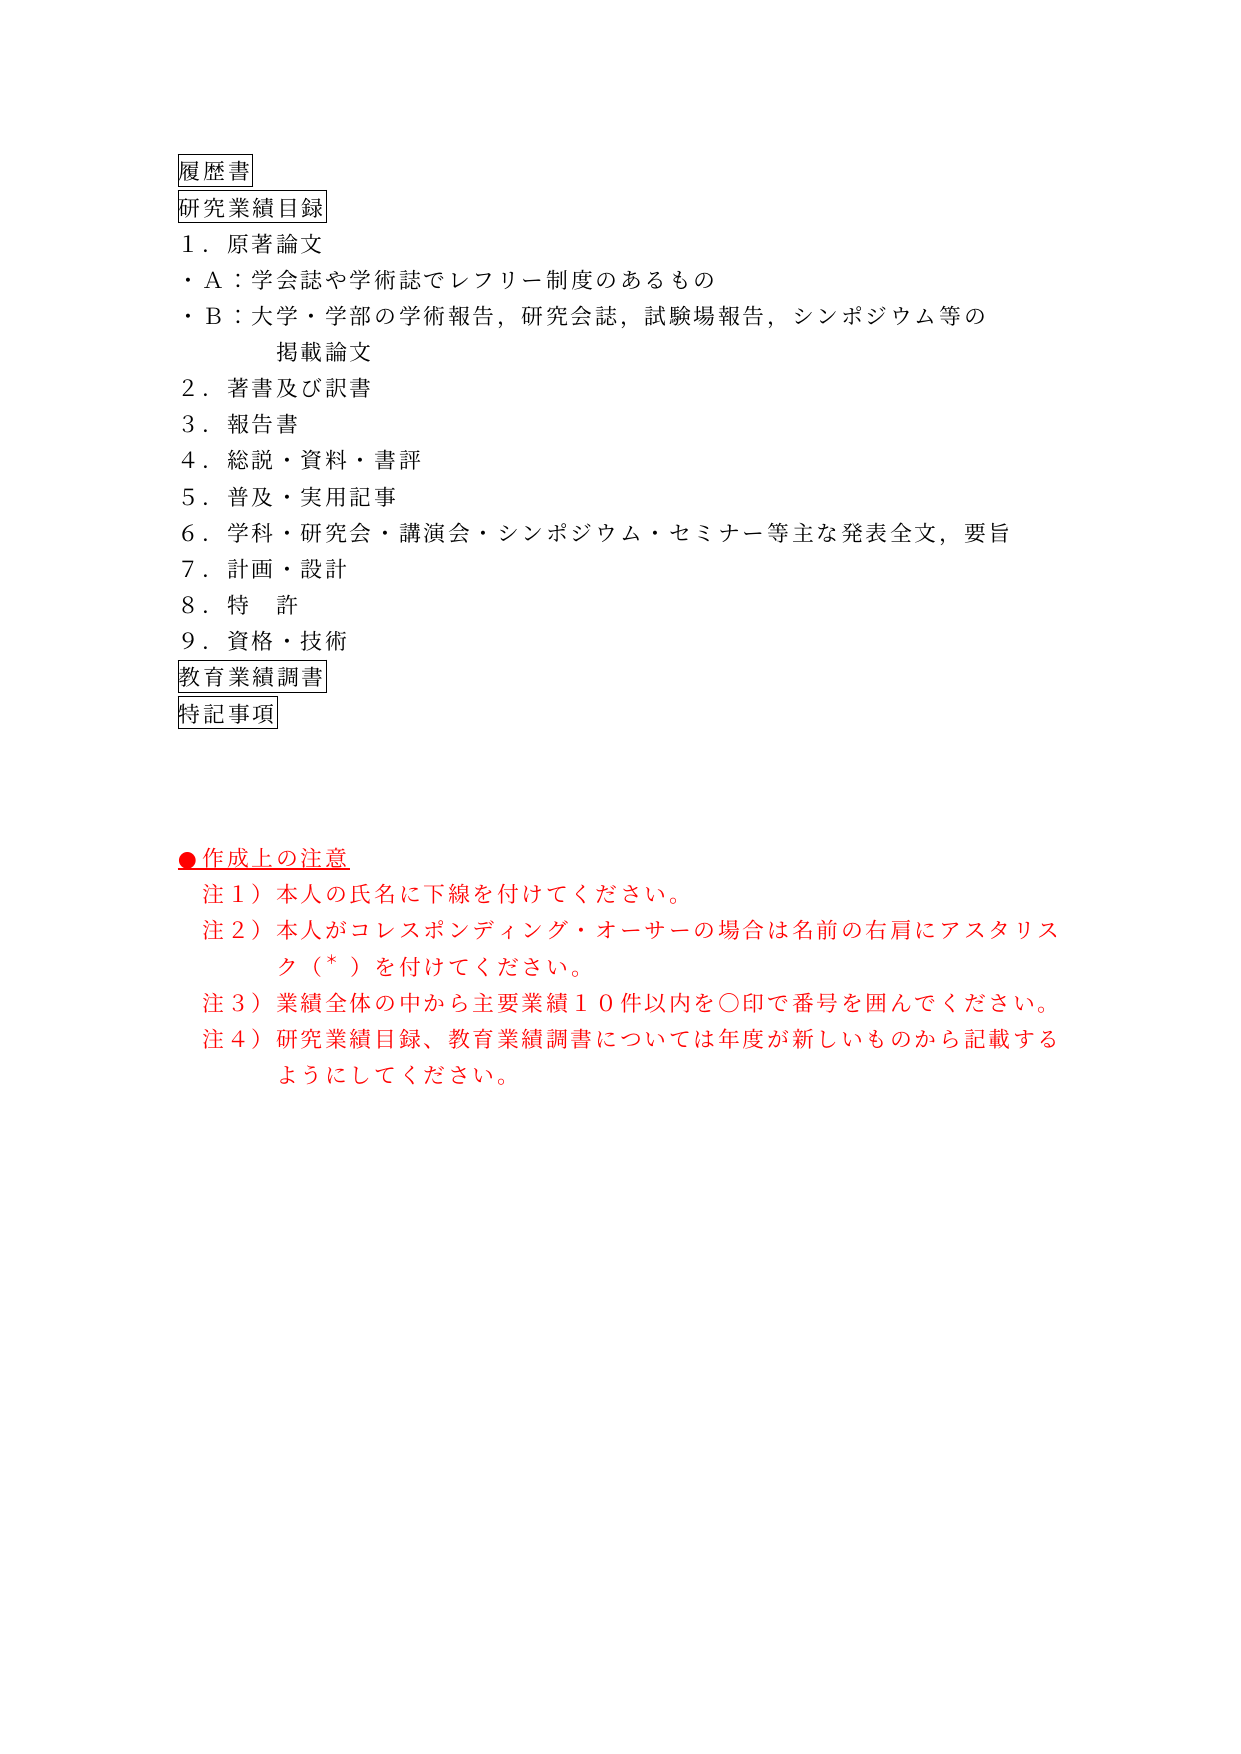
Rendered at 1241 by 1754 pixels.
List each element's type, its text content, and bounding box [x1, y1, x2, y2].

text ３．報告書 [178, 405, 1063, 441]
text ●作成上の注意 [178, 839, 1063, 875]
text ５．普及・実用記事 [178, 478, 1063, 514]
text 教育業績調書 [178, 658, 1063, 694]
text 履歴書 [178, 152, 1063, 188]
text ９．資格・技術 [178, 622, 1063, 658]
text 特記事項 [178, 694, 1063, 731]
text ・Ｂ：大学・学部の学術報告，研究会誌，試験場報告，シンポジウム等の [178, 297, 1063, 333]
text 掲載論文 [178, 333, 1063, 369]
text １．原著論文 [178, 224, 1063, 261]
text ８．特 許 [178, 586, 1063, 622]
text ２．著書及び訳書 [178, 369, 1063, 405]
text ６．学科・研究会・講演会・シンポジウム・セミナー等主な発表全文，要旨 [178, 514, 1063, 550]
text 注１）本人の氏名に下線を付けてください。 [178, 875, 1063, 911]
text ７．計画・設計 [178, 550, 1063, 586]
text 注３）業績全体の中から主要業績１０件以内を○印で番号を囲んでください。 [178, 984, 1063, 1020]
text ・Ａ：学会誌や学術誌でレフリー制度のあるもの [178, 261, 1063, 297]
text 研究業績目録 [178, 188, 1063, 224]
text ４．総説・資料・書評 [178, 441, 1063, 478]
text 注４）研究業績目録、教育業績調書については年度が新しいものから記載するようにしてください。 [192, 1020, 1063, 1092]
text 注２）本人がコレスポンディング・オーサーの場合は名前の右肩にアスタリスク（＊）を付けてください。 [192, 911, 1063, 984]
